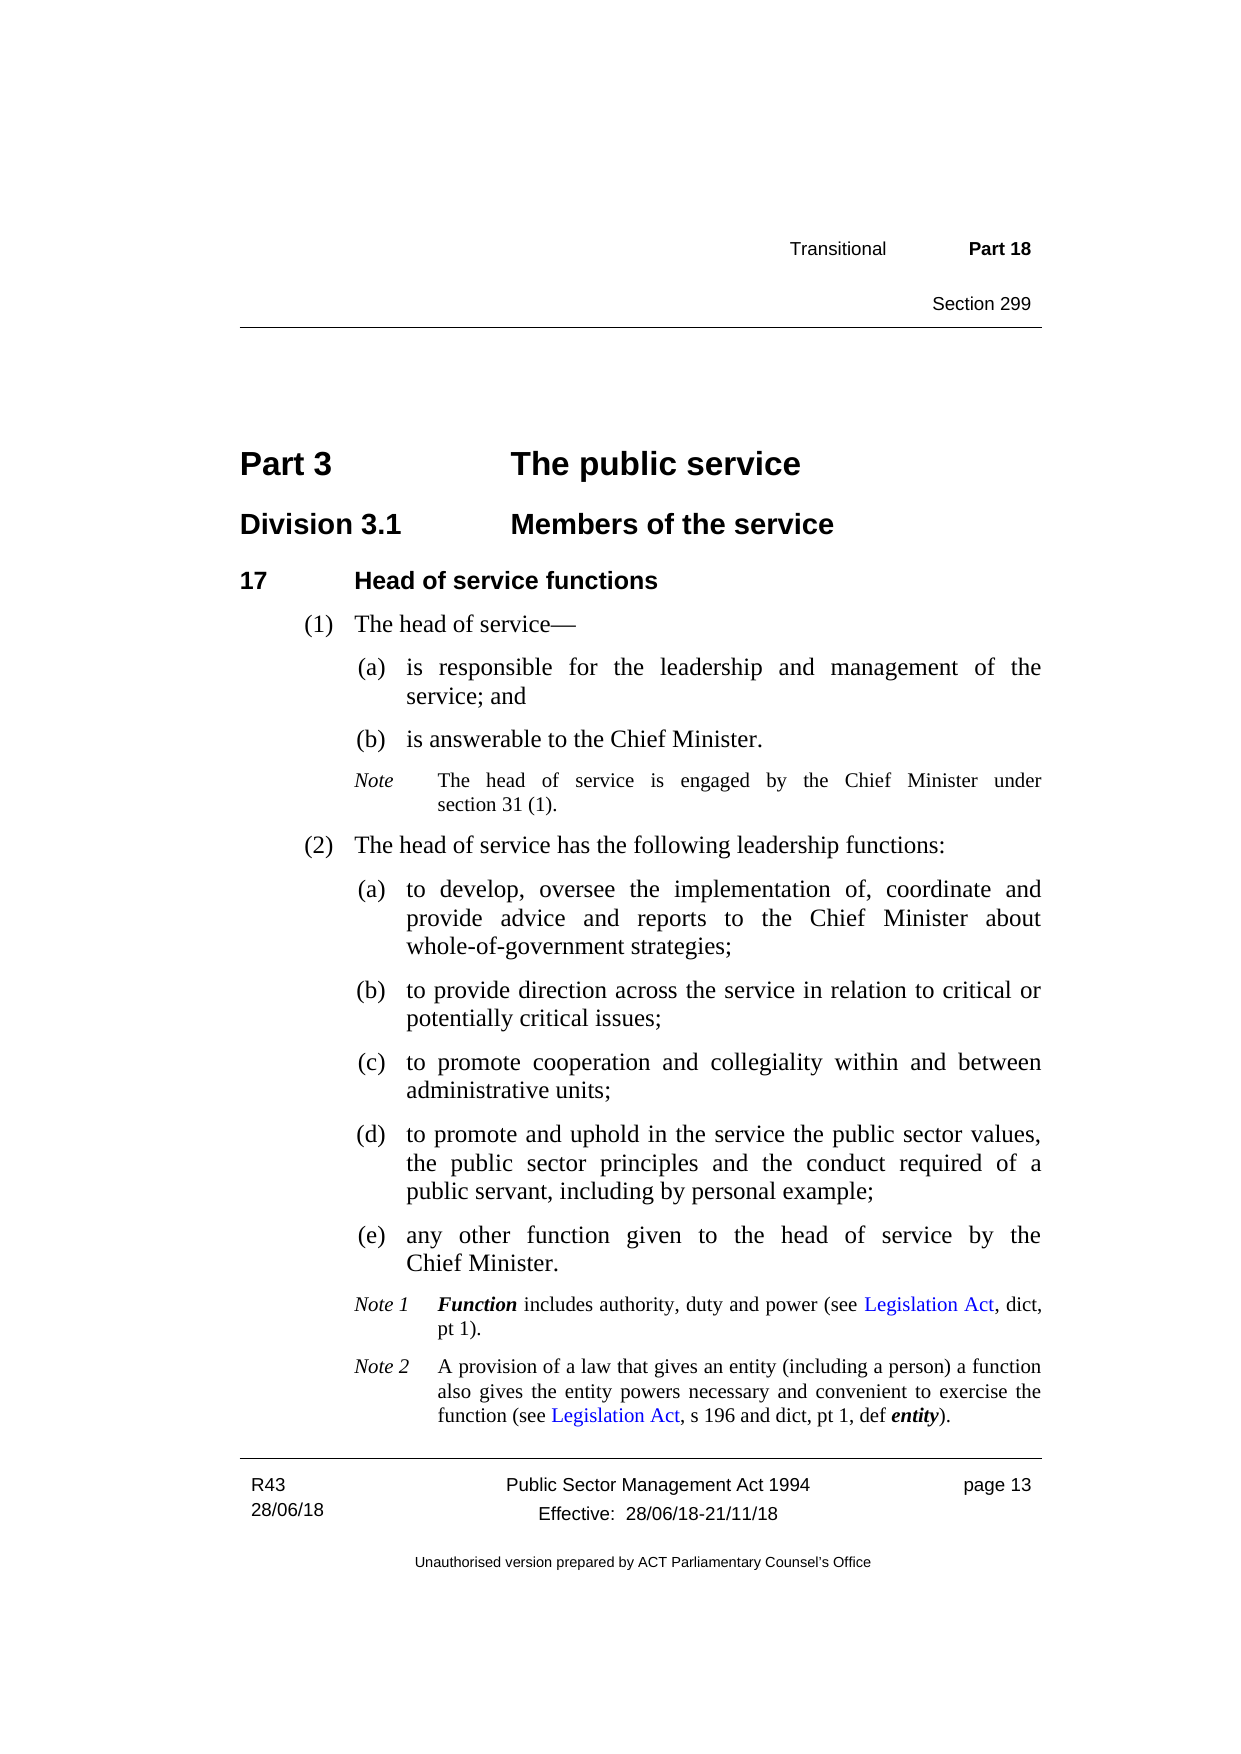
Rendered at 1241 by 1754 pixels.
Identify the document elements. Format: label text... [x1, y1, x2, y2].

text (b) is answerable to the Chief Minister. [239, 724, 1042, 753]
text (c) to promote cooperation and collegiality within and between administrative units; [239, 1047, 1042, 1104]
text (2) The head of service has the following leadership functions: [239, 831, 1042, 859]
text (e) any other function given to the head of service by the Chief Minister. [239, 1220, 1042, 1277]
text (a) is responsible for the leadership and management of the service; and [239, 652, 1042, 710]
text (d) to promote and uphold in the service the public sector values, the public sector principles and the conduct required of a public servant, including by personal example; [239, 1119, 1042, 1205]
text (1) The head of service— [239, 609, 1042, 638]
text Note The head of service is engaged by the Chief Minister under section 31 (1). [354, 768, 1042, 816]
text 17 Head of service functions [239, 566, 1042, 594]
text Note 1 Function includes authority, duty and power (see Legislation Act, dict, pt 1). [354, 1292, 1042, 1340]
text (a) to develop, oversee the implementation of, coordinate and provide advice and reports to the Chief Minister about whole-of-government strategies; [239, 874, 1042, 960]
text Part 3 The public service [239, 444, 1042, 482]
text Note 2 A provision of a law that gives an entity (including a person) a function also gives the entity powers necessary and convenient to exercise the function (see Legislation Act, s 196 and dict, pt 1, def entity). [354, 1354, 1042, 1427]
text (b) to provide direction across the service in relation to critical or potentially critical issues; [239, 975, 1042, 1032]
text Division 3.1 Members of the service [239, 507, 1042, 541]
